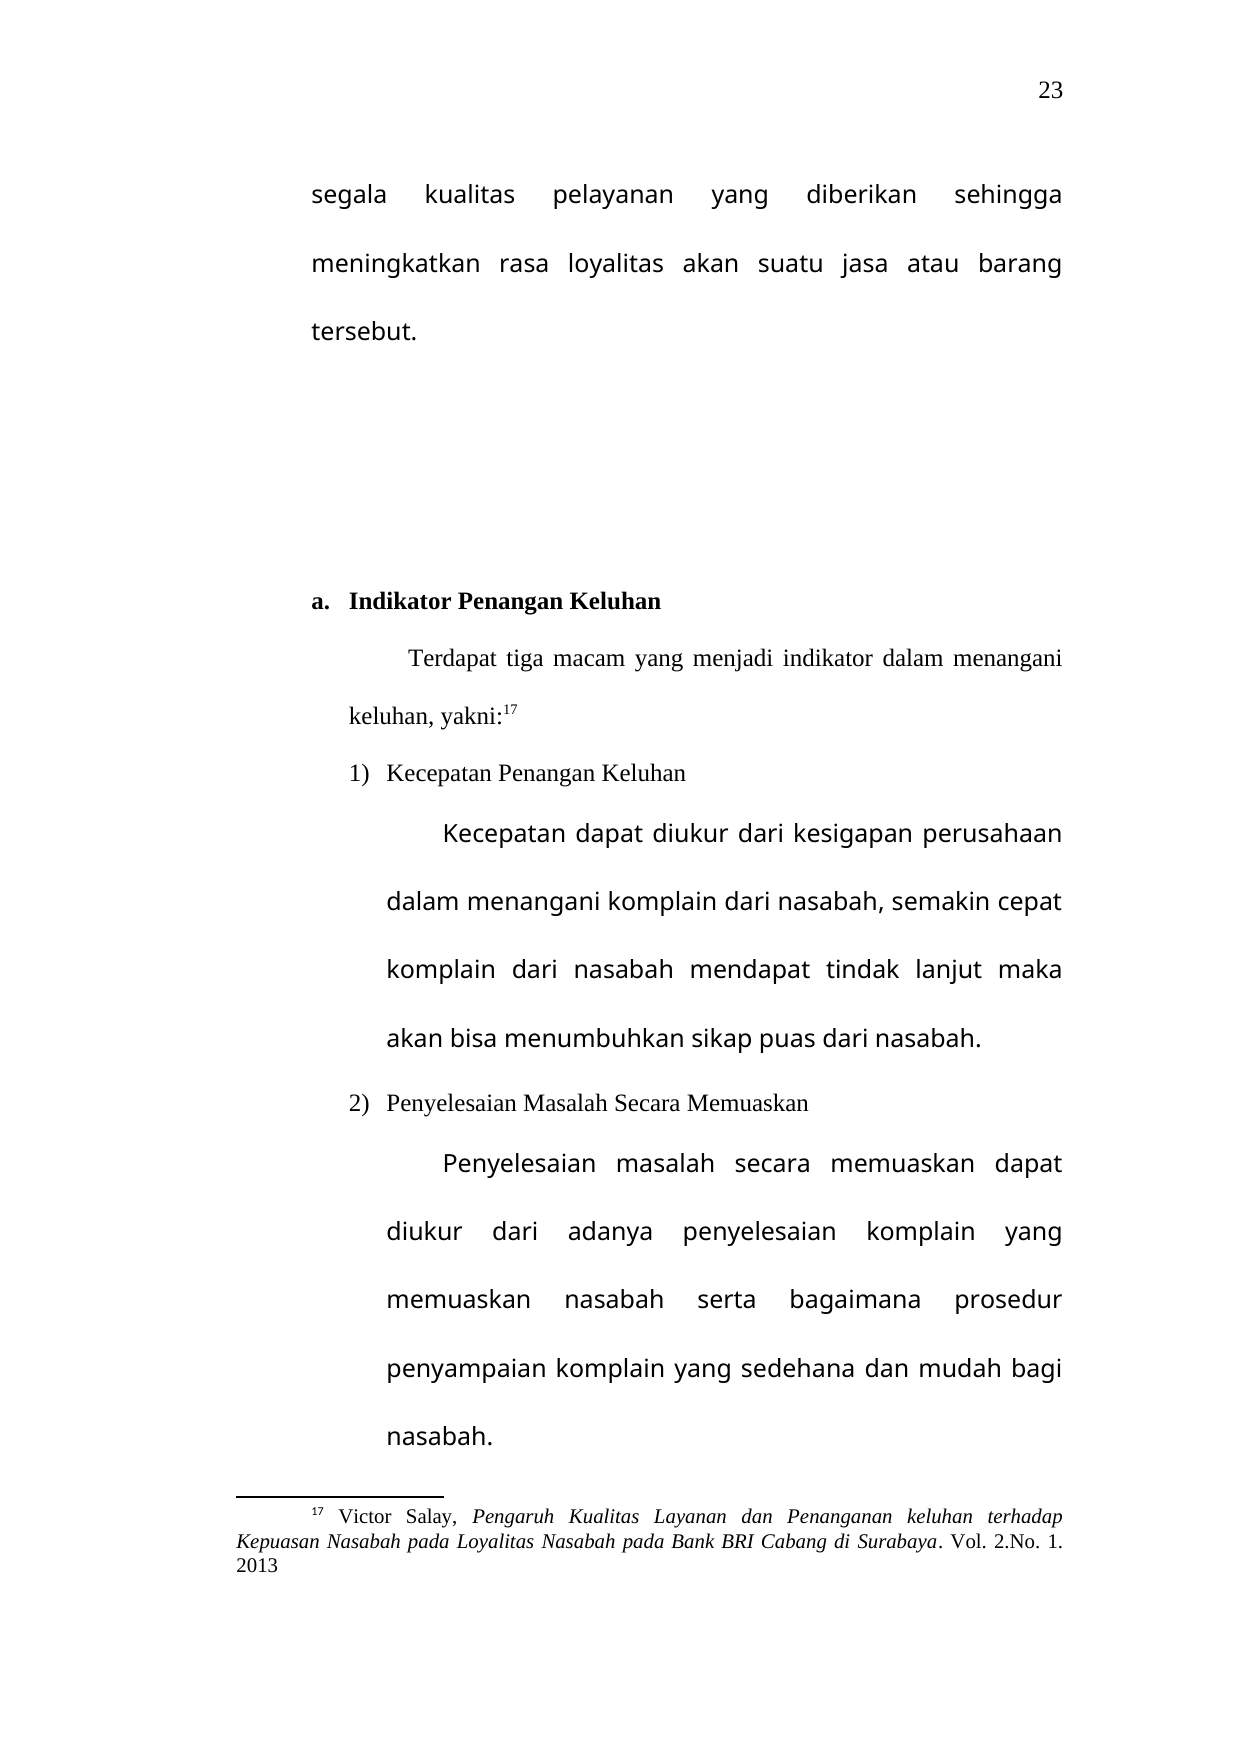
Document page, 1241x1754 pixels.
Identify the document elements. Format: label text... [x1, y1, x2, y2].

text Kecepatan dapat diukur dari kesigapan perusahaan dalam menangani komplain dari nasabah, semakin cepat komplain dari nasabah mendapat tindak lanjut maka akan bisa menumbuhkan sikap puas dari nasabah. [386, 816, 1063, 1054]
list Penyelesaian Masalah Secara Memuaskan [349, 1088, 1063, 1117]
list Terdapat tiga macam yang menjadi indikator dalam menangani keluhan, yakni: [349, 643, 1063, 730]
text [311, 177, 1063, 347]
text Penyelesaian masalah secara memuaskan dapat diukur dari adanya penyelesaian komplain yang memuaskan nasabah serta bagaimana prosedur penyampaian komplain yang sedehana dan mudah bagi nasabah. [386, 1146, 1063, 1452]
list Kecepatan Penangan Keluhan [349, 758, 1063, 787]
list Indikator Penangan Keluhan [311, 586, 1063, 615]
